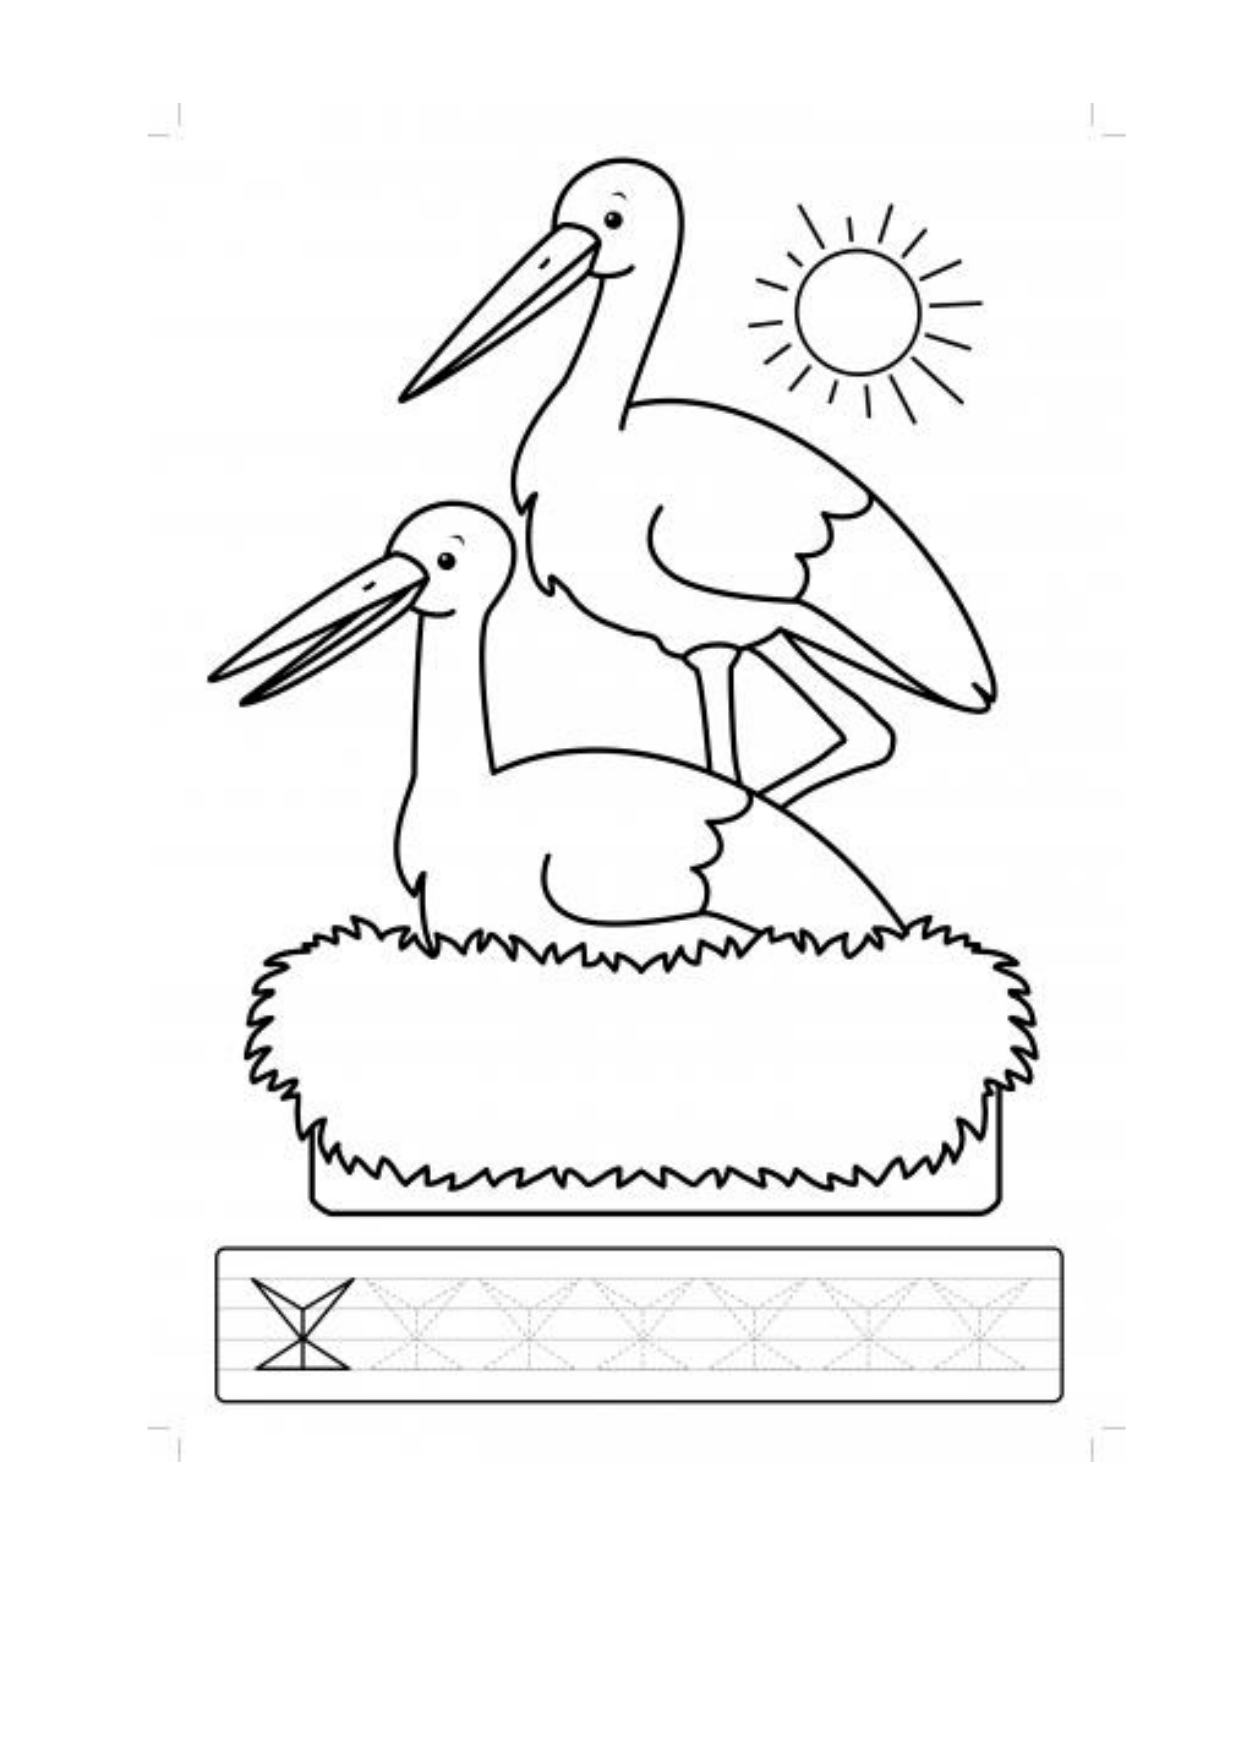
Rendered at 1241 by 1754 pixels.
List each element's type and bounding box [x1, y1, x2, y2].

picture [147, 103, 1126, 1462]
